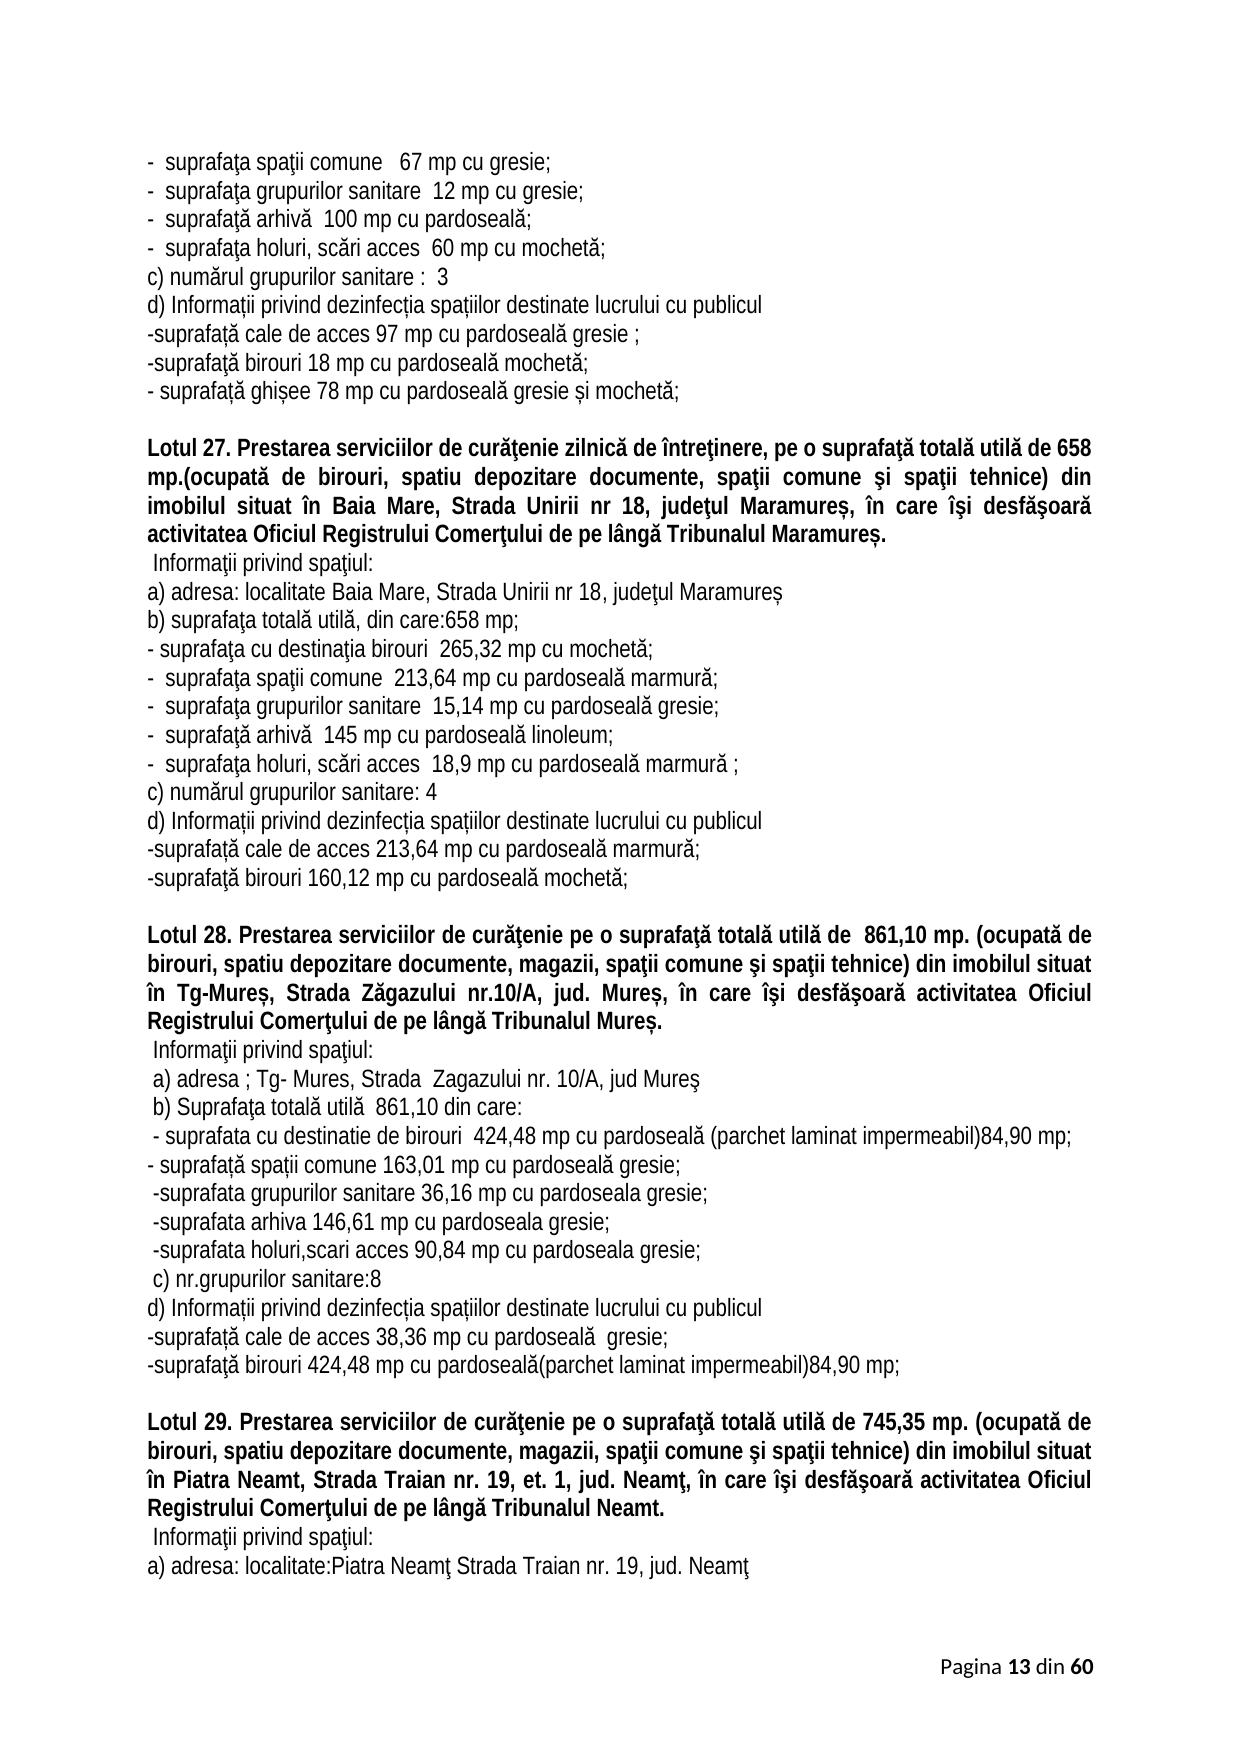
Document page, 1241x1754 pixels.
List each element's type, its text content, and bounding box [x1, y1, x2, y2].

list a) adresa: localitate:Piatra Neamţ Strada Traian nr. 19, jud. Neamţ [147, 1551, 1093, 1579]
list d) Informații privind dezinfecția spațiilor destinate lucrului cu publicul [147, 806, 1093, 834]
list - suprafață spații comune 163,01 mp cu pardoseală gresie; [147, 1149, 1093, 1178]
list d) Informații privind dezinfecția spațiilor destinate lucrului cu publicul [147, 290, 1093, 319]
list -suprafata holuri,scari acces 90,84 mp cu pardoseala gresie; [147, 1236, 1093, 1264]
list -suprafaţă birouri 424,48 mp cu pardoseală(parchet laminat impermeabil)84,90 mp; [147, 1350, 1093, 1379]
list - suprafaţă arhivă 145 mp cu pardoseală linoleum; [147, 720, 1093, 748]
list -suprafaţă birouri 18 mp cu pardoseală mochetă; [147, 347, 1093, 376]
list Lotul 28. Prestarea serviciilor de curăţenie pe o suprafaţă totală utilă de 861,10 mp. (ocupată de birouri, spatiu depozitare documente, magazii, spaţii comune şi spaţii tehnice) din imobilul situat în Tg-Mureș, Strada Zăgazului nr.10/A, jud. Mureș, în care îşi desfăşoară activitatea Oficiul Registrului Comerţului de pe lângă Tribunalul Mureș. [147, 920, 1093, 1035]
list d) Informații privind dezinfecția spațiilor destinate lucrului cu publicul [147, 1293, 1093, 1321]
list -suprafață cale de acces 38,36 mp cu pardoseală gresie; [147, 1321, 1093, 1350]
list -suprafaţă birouri 160,12 mp cu pardoseală mochetă; [147, 863, 1093, 892]
list a) adresa: localitate Baia Mare, Strada Unirii nr 18, judeţul Maramureș [147, 577, 1093, 605]
list - suprafaţă arhivă 100 mp cu pardoseală; [147, 204, 1093, 233]
list -suprafata grupurilor sanitare 36,16 mp cu pardoseala gresie; [147, 1178, 1093, 1207]
list Informaţii privind spaţiul: [147, 548, 1093, 577]
list - suprafata cu destinatie de birouri 424,48 mp cu pardoseală (parchet laminat impermeabil)84,90 mp; [147, 1121, 1093, 1149]
list Lotul 29. Prestarea serviciilor de curăţenie pe o suprafaţă totală utilă de 745,35 mp. (ocupată de birouri, spatiu depozitare documente, magazii, spaţii comune şi spaţii tehnice) din imobilul situat în Piatra Neamt, Strada Traian nr. 19, et. 1, jud. Neamţ, în care îşi desfăşoară activitatea Oficiul Registrului Comerţului de pe lângă Tribunalul Neamt. [147, 1407, 1093, 1522]
list - suprafaţa spaţii comune 67 mp cu gresie; [147, 147, 1093, 176]
list - suprafaţa grupurilor sanitare 15,14 mp cu pardoseală gresie; [147, 691, 1093, 720]
list c) numărul grupurilor sanitare : 3 [147, 262, 1093, 290]
list -suprafață cale de acces 97 mp cu pardoseală gresie ; [147, 319, 1093, 347]
list Informaţii privind spaţiul: [147, 1035, 1093, 1064]
list -suprafata arhiva 146,61 mp cu pardoseala gresie; [147, 1207, 1093, 1236]
list - suprafaţa holuri, scări acces 60 mp cu mochetă; [147, 233, 1093, 262]
list Lotul 27. Prestarea serviciilor de curăţenie zilnică de întreţinere, pe o suprafaţă totală utilă de 658 mp.(ocupată de birouri, spatiu depozitare documente, spaţii comune şi spaţii tehnice) din imobilul situat în Baia Mare, Strada Unirii nr 18, judeţul Maramureș, în care îşi desfăşoară activitatea Oficiul Registrului Comerţului de pe lângă Tribunalul Maramureș. [147, 433, 1093, 548]
list - suprafață ghișee 78 mp cu pardoseală gresie și mochetă; [147, 376, 1093, 405]
list - suprafaţa grupurilor sanitare 12 mp cu gresie; [147, 176, 1093, 204]
list c) nr.grupurilor sanitare:8 [147, 1264, 1093, 1293]
list Informaţii privind spaţiul: [147, 1522, 1093, 1551]
list c) numărul grupurilor sanitare: 4 [147, 777, 1093, 806]
list b) Suprafaţa totală utilă 861,10 din care: [147, 1092, 1093, 1121]
list - suprafaţa holuri, scări acces 18,9 mp cu pardoseală marmură ; [147, 748, 1093, 777]
list - suprafaţa spaţii comune 213,64 mp cu pardoseală marmură; [147, 663, 1093, 691]
list -suprafață cale de acces 213,64 mp cu pardoseală marmură; [147, 834, 1093, 863]
list b) suprafaţa totală utilă, din care:658 mp; [147, 605, 1093, 634]
list - suprafaţa cu destinaţia birouri 265,32 mp cu mochetă; [147, 634, 1093, 663]
list a) adresa ; Tg- Mures, Strada Zagazului nr. 10/A, jud Mureş [147, 1064, 1093, 1092]
